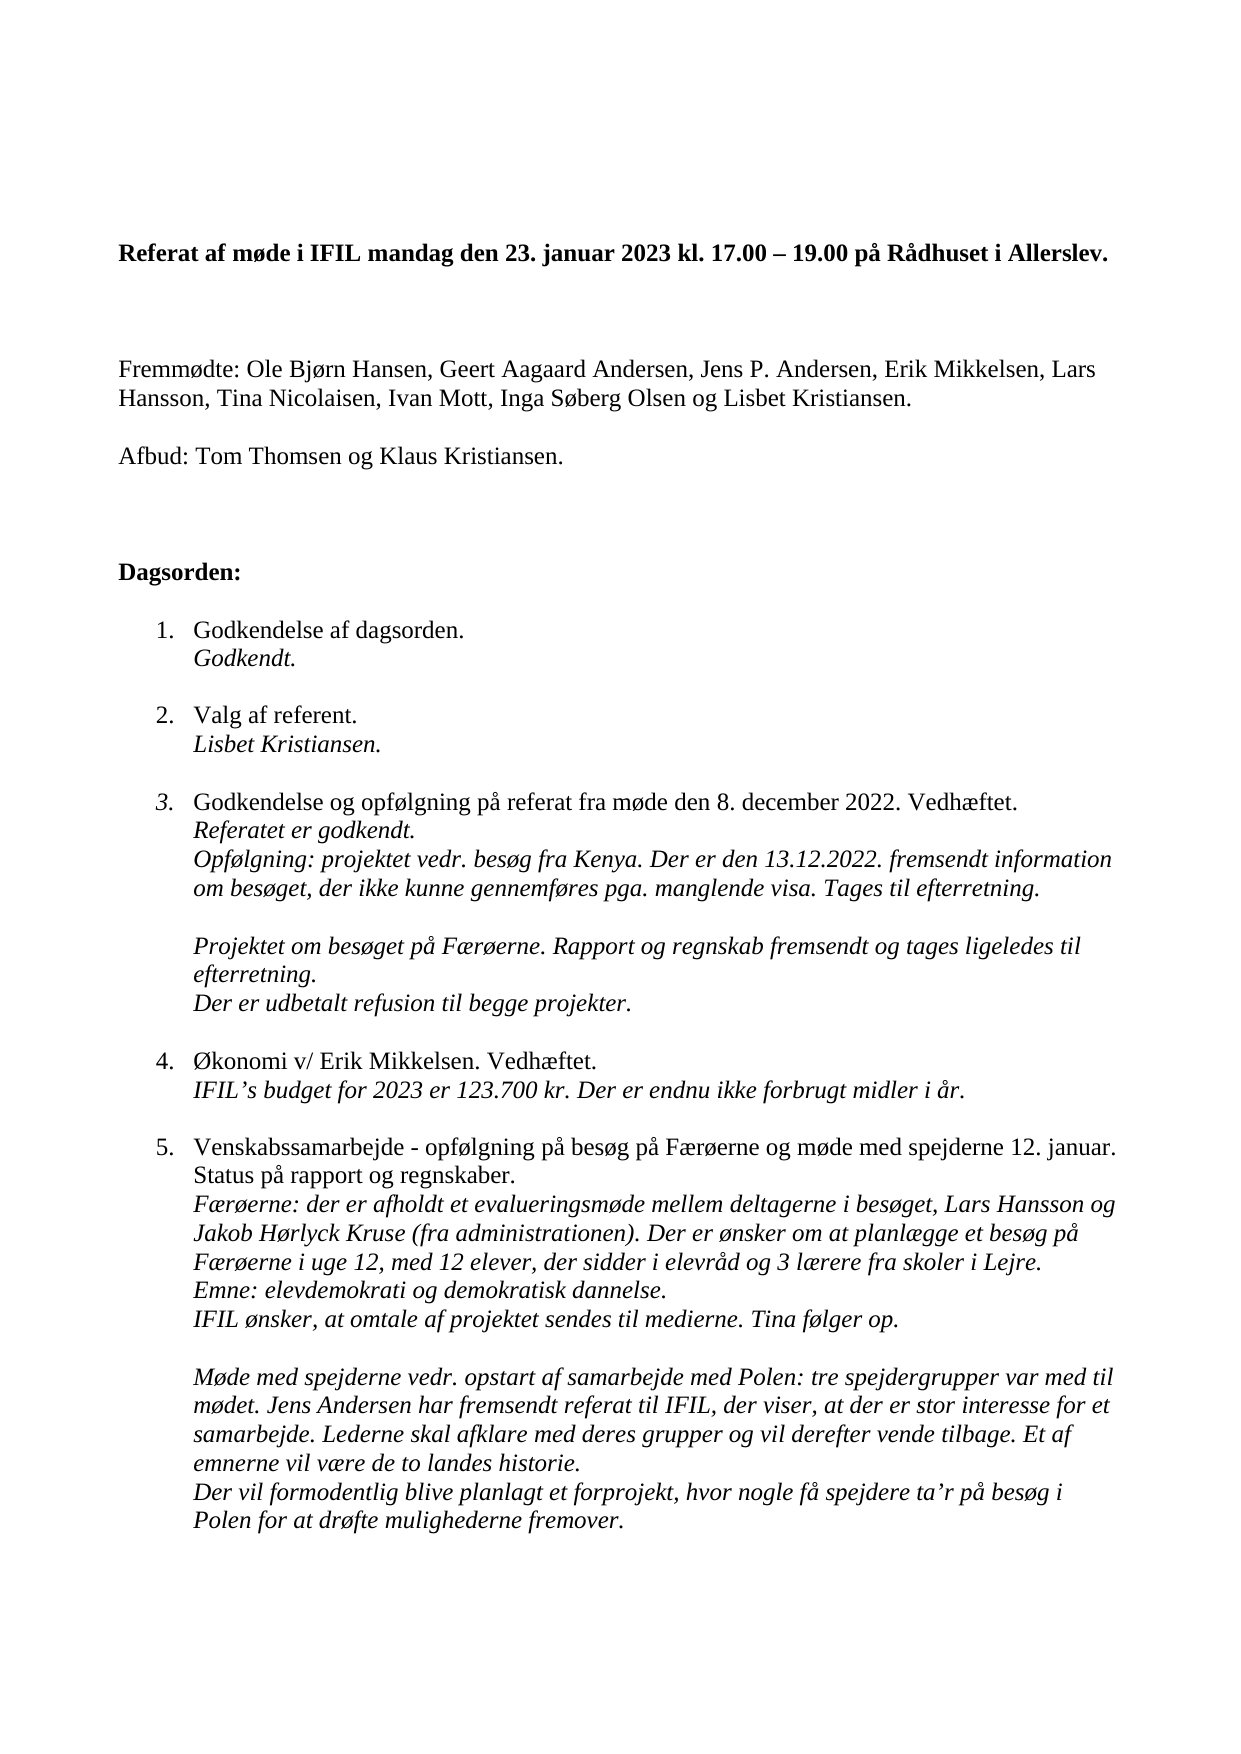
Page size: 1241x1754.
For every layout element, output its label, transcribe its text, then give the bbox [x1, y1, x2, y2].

text Projektet om besøget på Færøerne. Rapport og regnskab fremsendt og tages ligeledes til efterretning. Der er udbetalt refusion til begge projekter. [193, 931, 1122, 1017]
list Økonomi v/ Erik Mikkelsen. Vedhæftet. IFIL’s budget for 2023 er 123.700 kr. Der er endnu ikke forbrugt midler i år. [156, 1046, 1122, 1132]
list Godkendelse og opfølgning på referat fra møde den 8. december 2022. Vedhæftet. Referatet er godkendt. Opfølgning: projektet vedr. besøg fra Kenya. Der er den 13.12.2022. fremsendt information om besøget, der ikke kunne gennemføres pga. manglende visa. Tages til efterretning. [156, 787, 1122, 902]
list Venskabssamarbejde - opfølgning på besøg på Færøerne og møde med spejderne 12. januar. Status på rapport og regnskaber. Færøerne: der er afholdt et evalueringsmøde mellem deltagerne i besøget, Lars Hansson og Jakob Hørlyck Kruse (fra administrationen). Der er ønsker om at planlægge et besøg på Færøerne i uge 12, med 12 elever, der sidder i elevråd og 3 lærere fra skoler i Lejre. Emne: elevdemokrati og demokratisk dannelse. IFIL ønsker, at omtale af projektet sendes til medierne. Tina følger op. Møde med spejderne vedr. opstart af samarbejde med Polen: tre spejdergrupper var med til mødet. Jens Andersen har fremsendt referat til IFIL, der viser, at der er stor interesse for et samarbejde. Lederne skal afklare med deres grupper og vil derefter vende tilbage. Et af emnerne vil være de to landes historie. Der vil formodentlig blive planlagt et forprojekt, hvor nogle få spejdere ta’r på besøg i Polen for at drøfte mulighederne fremover. [156, 1132, 1122, 1562]
text Referat af møde i IFIL mandag den 23. januar 2023 kl. 17.00 – 19.00 på Rådhuset i Allerslev. [118, 238, 1122, 267]
text Afbud: Tom Thomsen og Klaus Kristiansen. [118, 441, 1122, 470]
text Dagsorden: [118, 557, 1122, 586]
list Valg af referent. Lisbet Kristiansen. [156, 700, 1122, 787]
text Fremmødte: Ole Bjørn Hansen, Geert Aagaard Andersen, Jens P. Andersen, Erik Mikkelsen, Lars Hansson, Tina Nicolaisen, Ivan Mott, Inga Søberg Olsen og Lisbet Kristiansen. [118, 354, 1122, 412]
list Godkendelse af dagsorden. Godkendt. [156, 615, 1122, 700]
